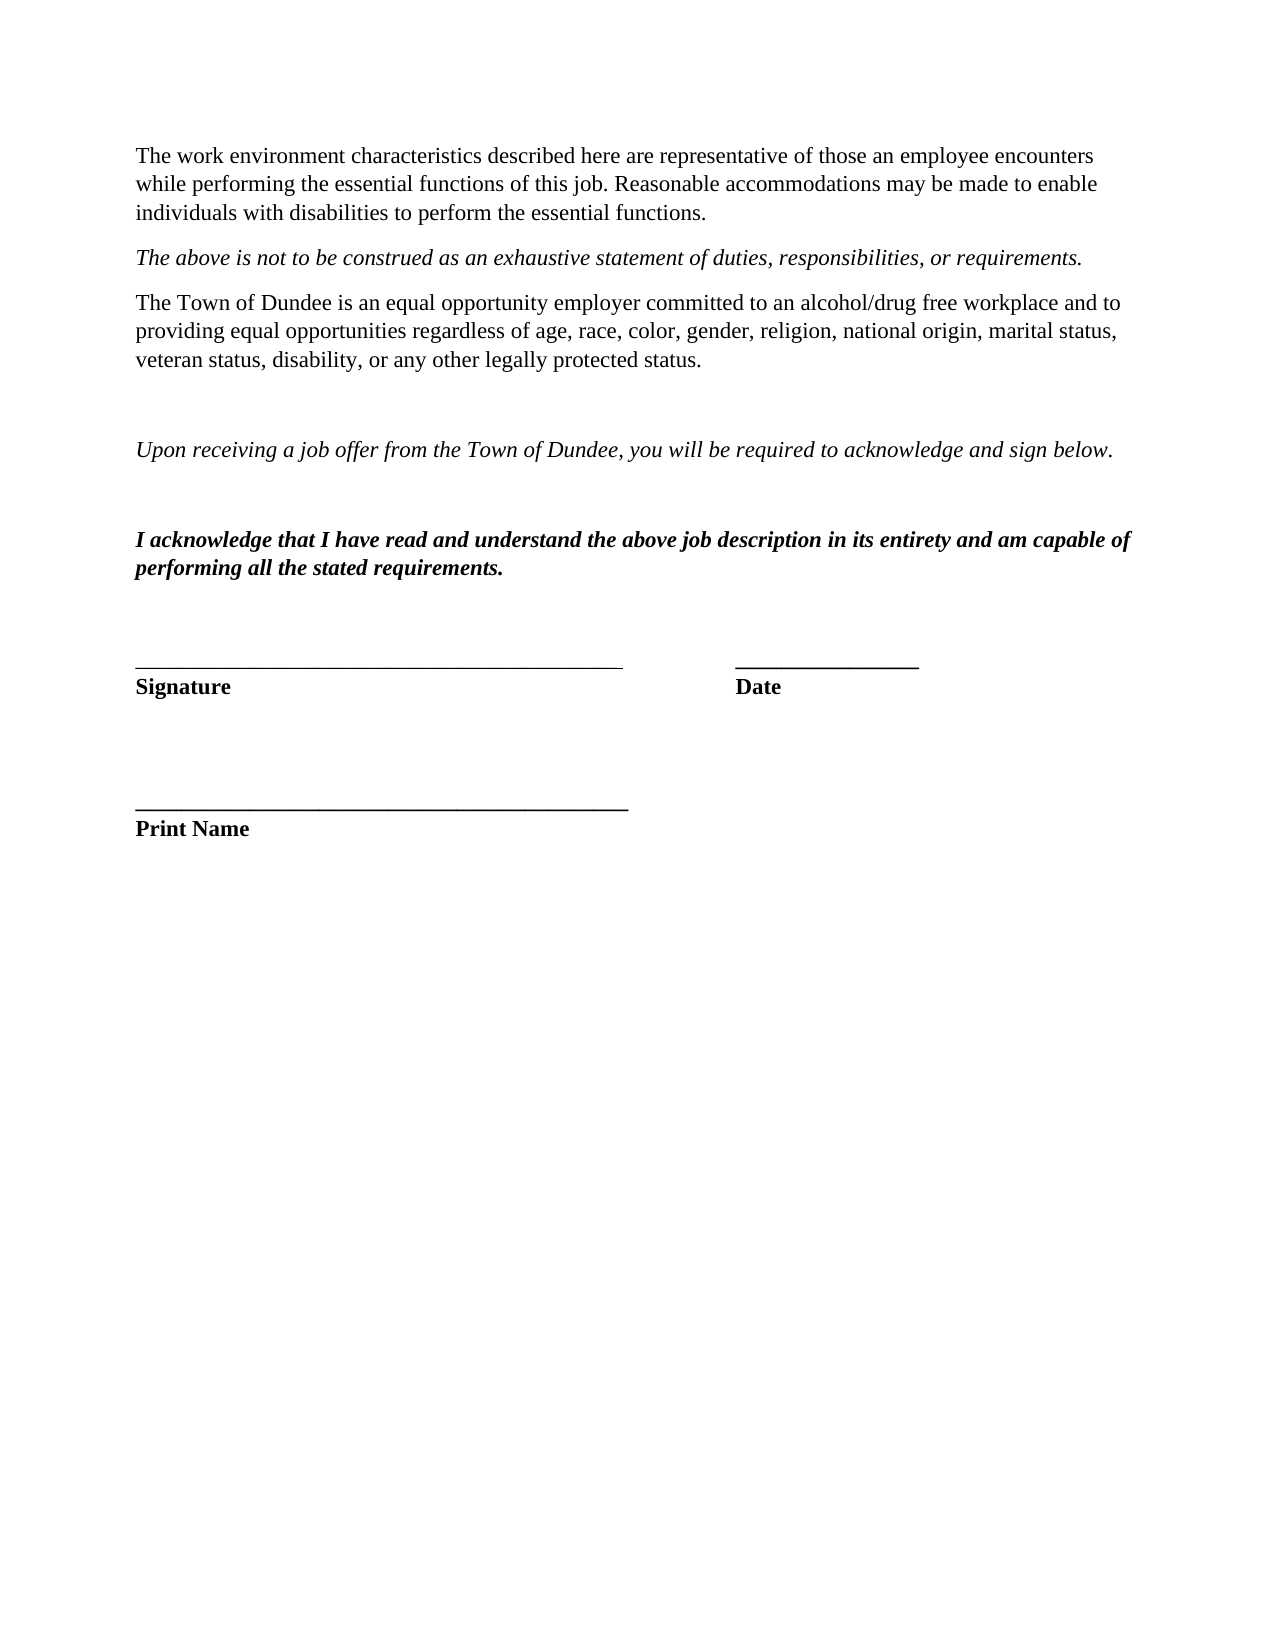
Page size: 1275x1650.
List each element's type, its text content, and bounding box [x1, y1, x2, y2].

text Signature Date [135, 673, 1135, 699]
text The work environment characteristics described here are representative of those an employee encounters while performing the essential functions of this job. Reasonable accommodations may be made to enable individuals with disabilities to perform the essential functions. [135, 142, 1135, 225]
text __________________________________________ ________________ [135, 645, 1135, 671]
text ___________________________________________ [135, 787, 1135, 813]
text Upon receiving a job offer from the Town of Dundee, you will be required to acknowledge and sign below. [135, 436, 1135, 462]
text The above is not to be construed as an exhaustive statement of duties, responsibilities, or requirements. [135, 244, 1135, 270]
text Print Name [135, 815, 1135, 842]
text I acknowledge that I have read and understand the above job description in its entirety and am capable of performing all the stated requirements. [135, 526, 1135, 581]
text The Town of Dundee is an equal opportunity employer committed to an alcohol/drug free workplace and to providing equal opportunities regardless of age, race, color, gender, religion, national origin, marital status, veteran status, disability, or any other legally protected status. [135, 289, 1135, 372]
